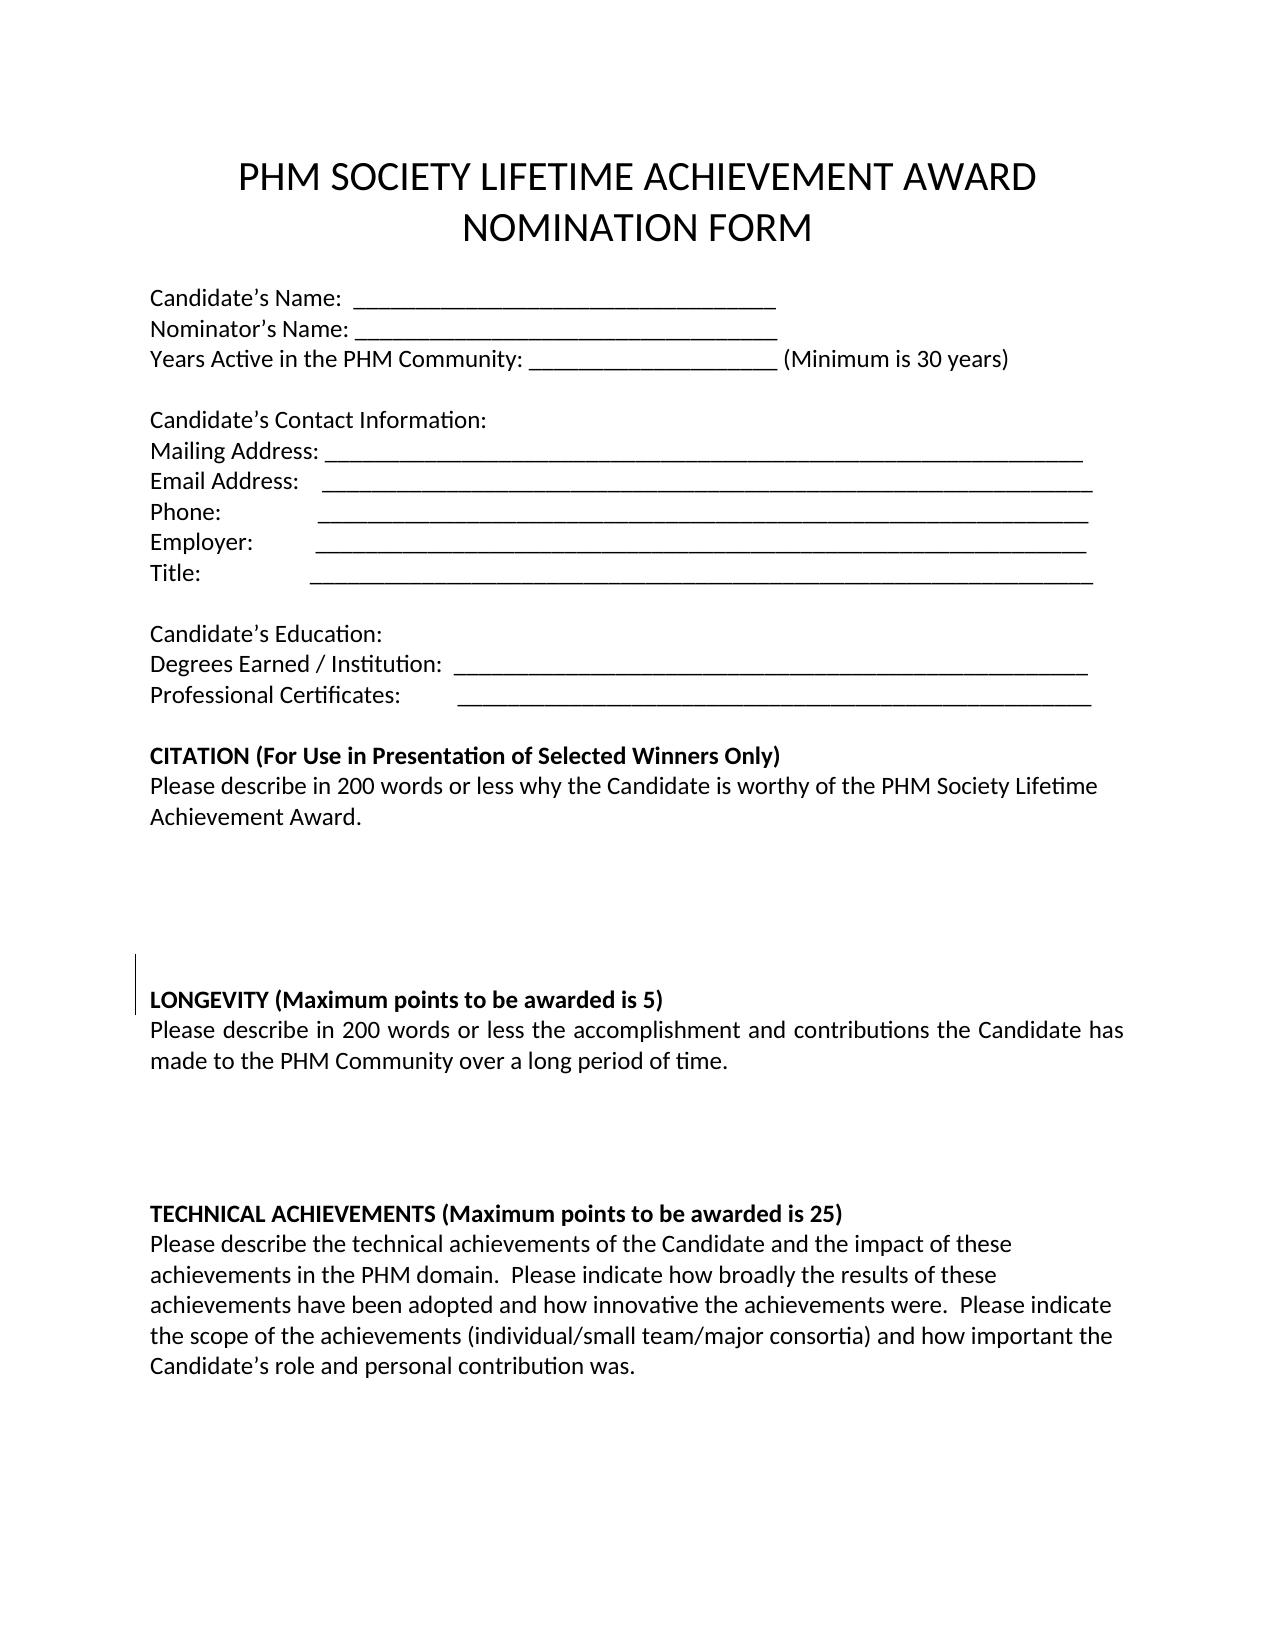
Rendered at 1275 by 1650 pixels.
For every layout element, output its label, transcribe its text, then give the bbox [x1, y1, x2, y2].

text Email Address: ______________________________________________________________ [150, 465, 1125, 496]
text PHM SOCIETY LIFETIME ACHIEVEMENT AWARD NOMINATION FORM [150, 150, 1125, 252]
text Please describe in 200 words or less why the Candidate is worthy of the PHM Society Lifetime Achievement Award. [150, 771, 1125, 832]
text LONGEVITY (Maximum points to be awarded is 5) [150, 984, 1125, 1015]
text Phone: ______________________________________________________________ [150, 496, 1125, 526]
text CITATION (For Use in Presentation of Selected Winners Only) [150, 740, 1125, 771]
text Degrees Earned / Institution: ___________________________________________________ [150, 648, 1125, 679]
text Employer: ______________________________________________________________ [150, 526, 1125, 557]
text Candidate’s Name: __________________________________ [150, 282, 1125, 313]
text Please describe in 200 words or less the accomplishment and contributions the Candidate has made to the PHM Community over a long period of time. [150, 1015, 1125, 1076]
text TECHNICAL ACHIEVEMENTS (Maximum points to be awarded is 25) [150, 1198, 1125, 1228]
text Candidate’s Education: [150, 618, 1125, 648]
text Please describe the technical achievements of the Candidate and the impact of these achievements in the PHM domain. Please indicate how broadly the results of these achievements have been adopted and how innovative the achievements were. Please indicate the scope of the achievements (individual/small team/major consortia) and how important the Candidate’s role and personal contribution was. [150, 1228, 1125, 1381]
text Candidate’s Contact Information: [150, 404, 1125, 435]
text Mailing Address: _____________________________________________________________ [150, 435, 1125, 465]
text Professional Certificates: ___________________________________________________ [150, 679, 1125, 709]
text Nominator’s Name: __________________________________ [150, 313, 1125, 343]
text Years Active in the PHM Community: ____________________ (Minimum is 30 years) [150, 343, 1125, 374]
text Title: _______________________________________________________________ [150, 557, 1125, 587]
